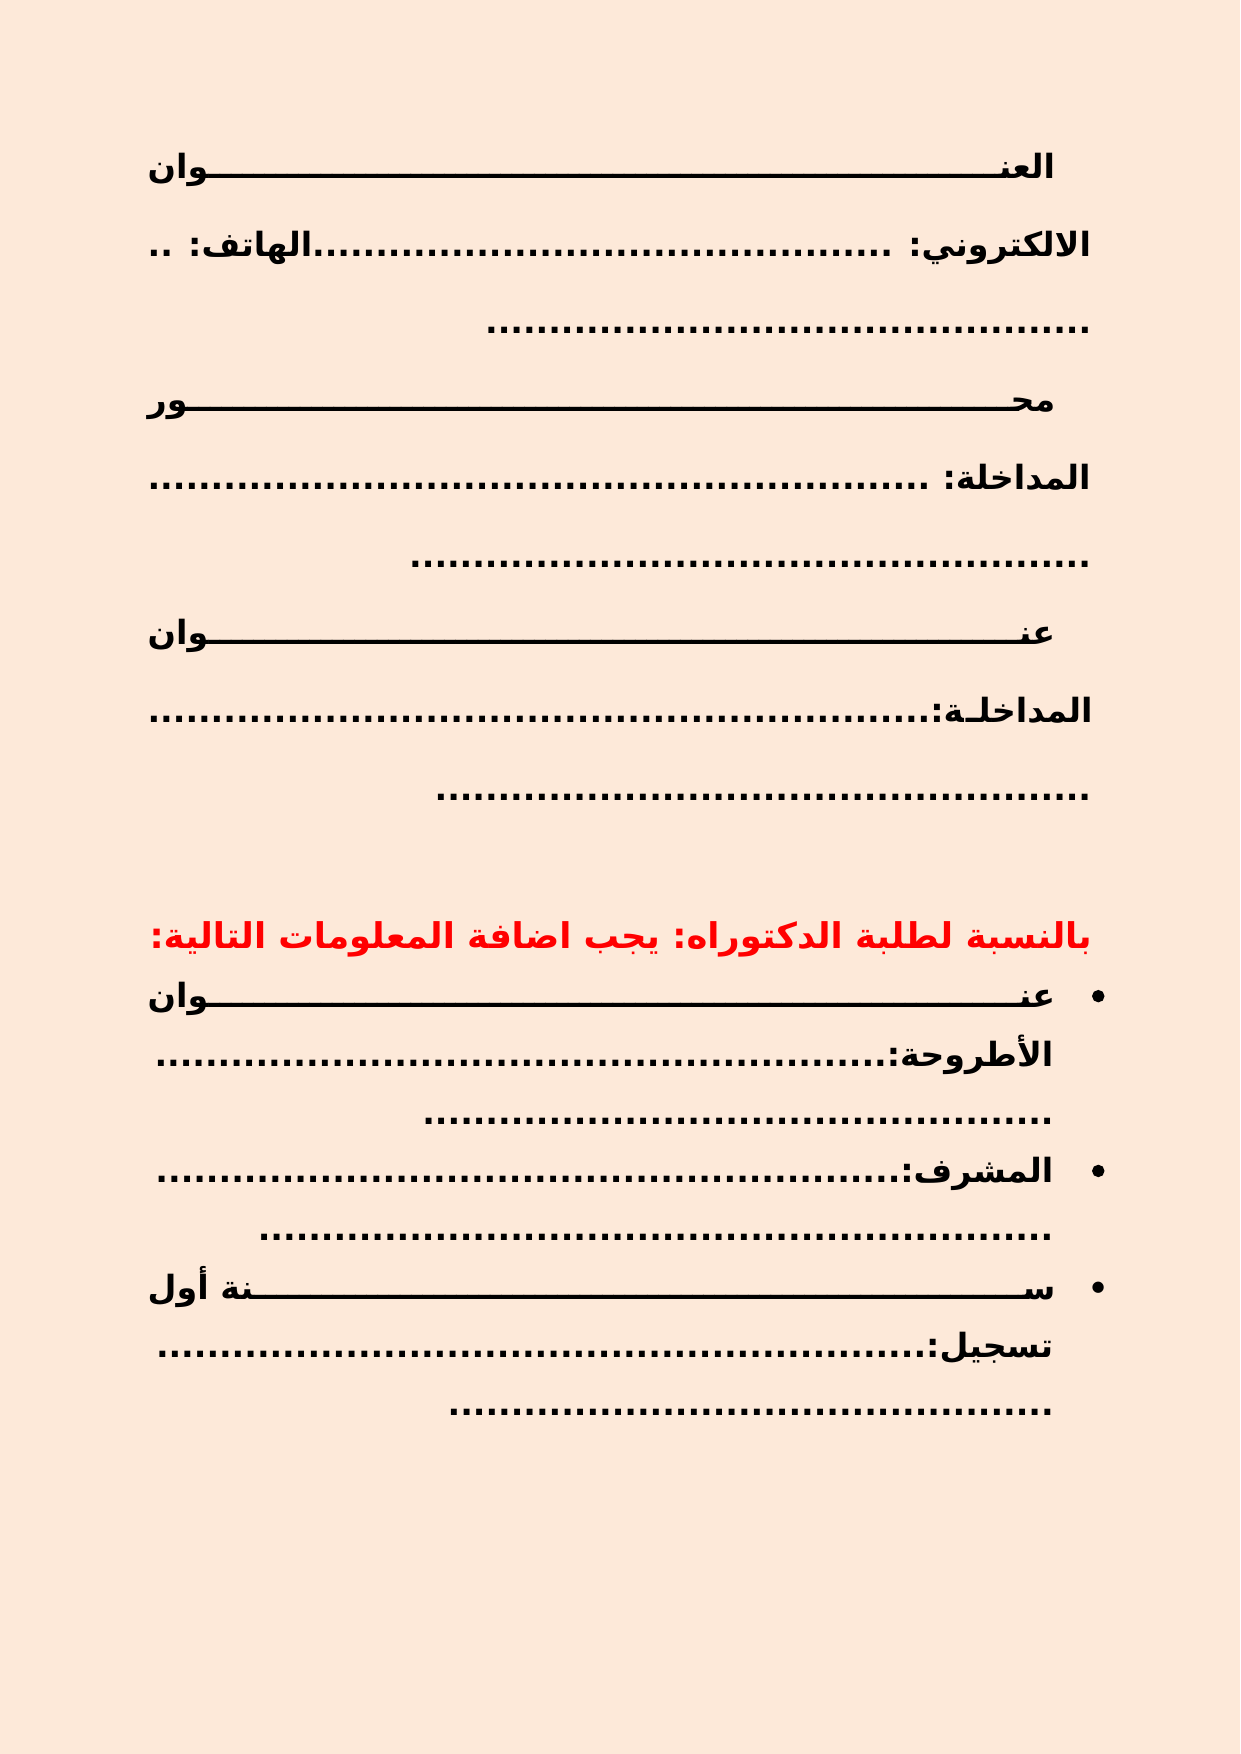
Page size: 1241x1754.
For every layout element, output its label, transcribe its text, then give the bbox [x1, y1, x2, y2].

list المشرف:.......................................................................................................................... [148, 1152, 1093, 1249]
list عنوان الأطروحة:............................................................................................................ [148, 977, 1093, 1132]
text بالنسبة لطلبة الدكتوراه: يجب اضافة المعلومات التالية: [148, 915, 1093, 956]
list سنة أول تسجيل:............................................................................................................. [148, 1268, 1093, 1423]
text محور المداخلة: .................................................................................................................... [148, 381, 1093, 575]
text عنوان المداخلة:.................................................................................................................. [148, 614, 1093, 808]
text العنوان الالكتروني: ..............................................الهاتف: .................................................. [148, 148, 1093, 342]
